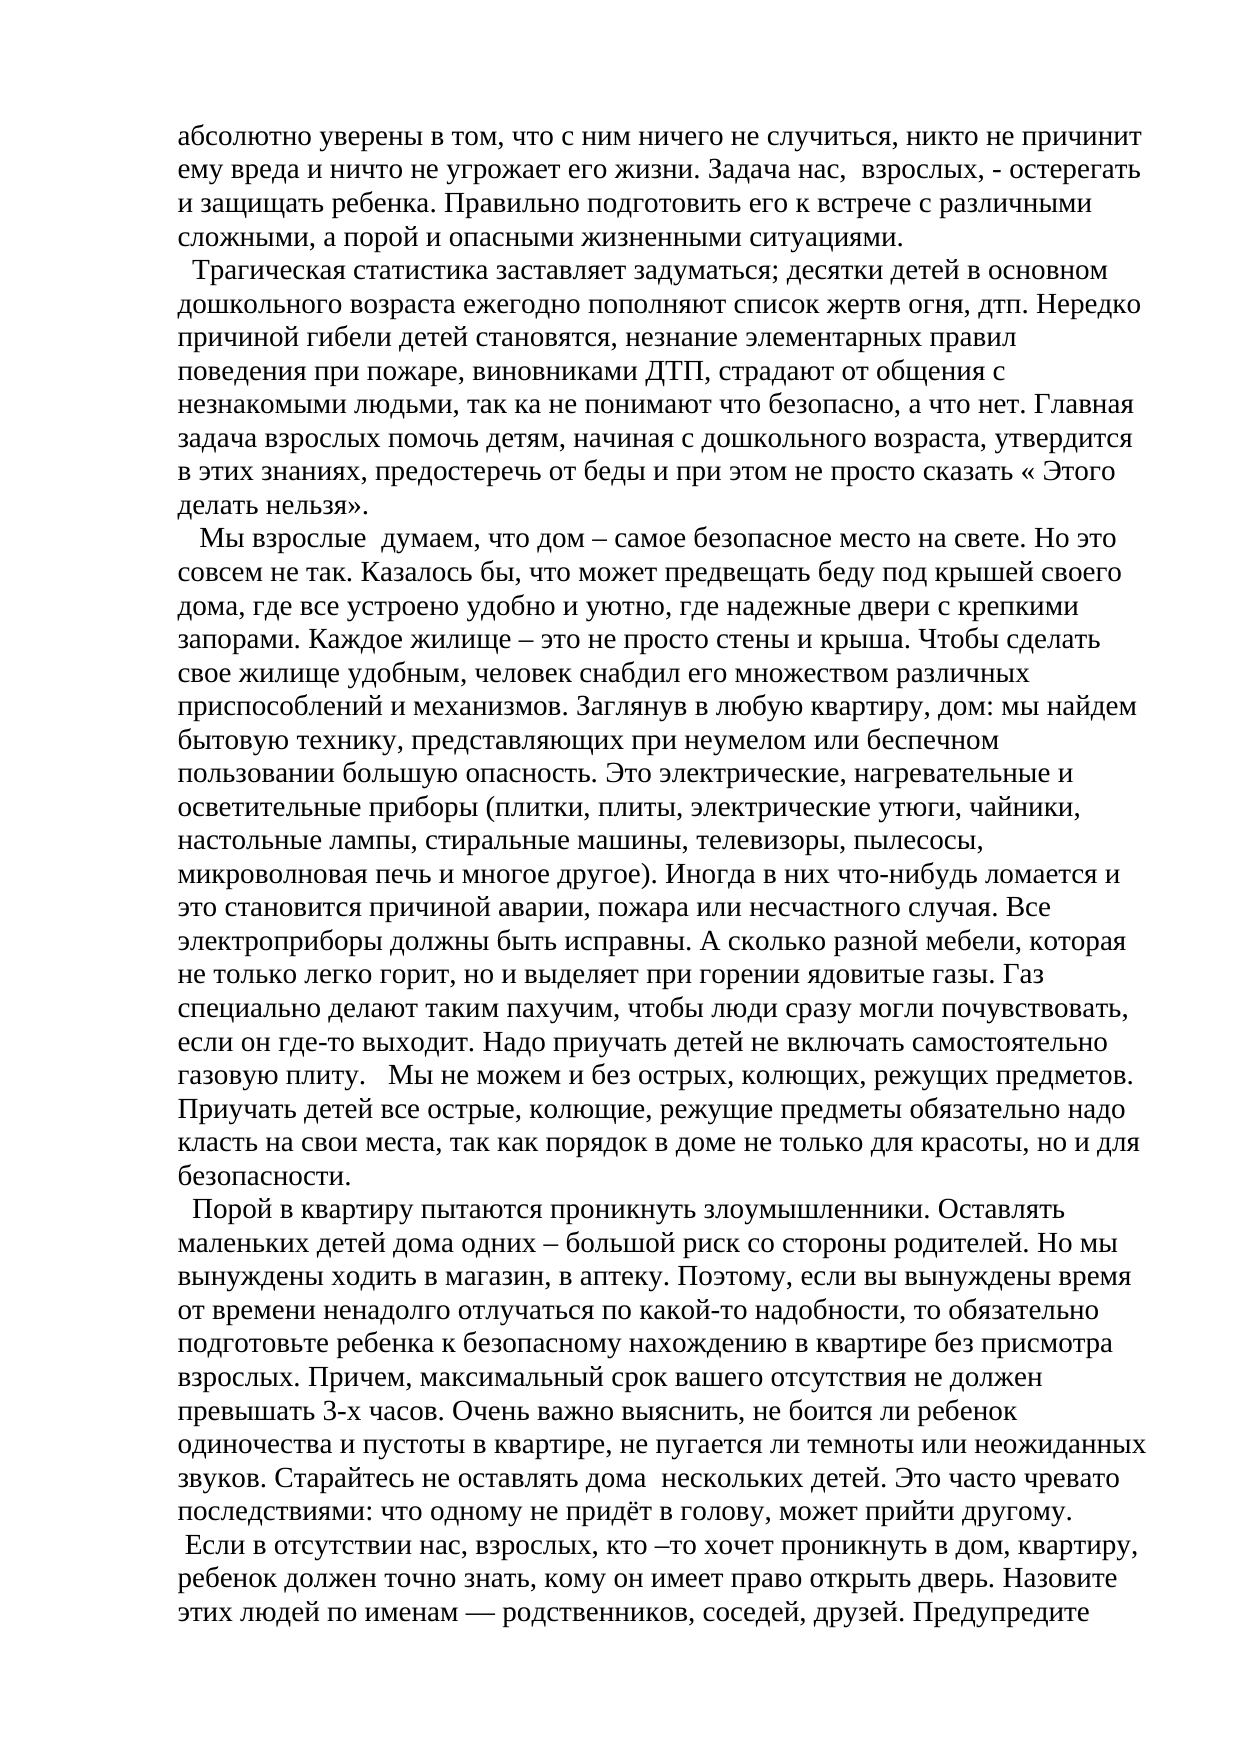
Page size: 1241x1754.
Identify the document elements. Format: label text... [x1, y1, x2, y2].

text Мы взрослые думаем, что дом – самое безопасное место на свете. Но это совсем не так. Казалось бы, что может предвещать беду под крышей своего дома, где все устроено удобно и уютно, где надежные двери с крепкими запорами. Каждое жилище – это не просто стены и крыша. Чтобы сделать свое жилище удобным, человек снабдил его множеством различных приспособлений и механизмов. Заглянув в любую квартиру, дом: мы найдем бытовую технику, представляющих при неумелом или беспечном пользовании большую опасность. Это электрические, нагревательные и осветительные приборы (плитки, плиты, электрические утюги, чайники, настольные лампы, стиральные машины, телевизоры, пылесосы, микроволновая печь и многое другое). Иногда в них что-нибудь ломается и это становится причиной аварии, пожара или несчастного случая. Все электроприборы должны быть исправны. А сколько разной мебели, которая не только легко горит, но и выделяет при горении ядовитые газы. Газ специально делают таким пахучим, чтобы люди сразу могли почувствовать, если он где-то выходит. Надо приучать детей не включать самостоятельно газовую плиту. Мы не можем и без острых, колющих, режущих предметов. Приучать детей все острые, колющие, режущие предметы обязательно надо класть на свои места, так как порядок в доме не только для красоты, но и для безопасности. [177, 521, 1152, 1191]
text Порой в квартиру пытаются проникнуть злоумышленники. Оставлять маленьких детей дома одних – большой риск со стороны родителей. Но мы вынуждены ходить в магазин, в аптеку. Поэтому, если вы вынуждены время от времени ненадолго отлучаться по какой-то надобности, то обязательно подготовьте ребенка к безопасному нахождению в квартире без присмотра взрослых. Причем, максимальный срок вашего отсутствия не должен превышать 3-х часов. Очень важно выяснить, не боится ли ребенок одиночества и пустоты в квартире, не пугается ли темноты или неожиданных звуков. Старайтесь не оставлять дома нескольких детей. Это часто чревато последствиями: что одному не придёт в голову, может прийти другому. [177, 1191, 1152, 1527]
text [177, 1527, 1152, 1627]
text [177, 118, 1152, 252]
text Трагическая статистика заставляет задуматься; десятки детей в основном дошкольного возраста ежегодно пополняют список жертв огня, дтп. Нередко причиной гибели детей становятся, незнание элементарных правил поведения при пожаре, виновниками ДТП, страдают от общения с незнакомыми людьми, так ка не понимают что безопасно, а что нет. Главная задача взрослых помочь детям, начиная с дошкольного возраста, утвердится в этих знаниях, предостеречь от беды и при этом не просто сказать « Этого делать нельзя». [177, 252, 1152, 521]
